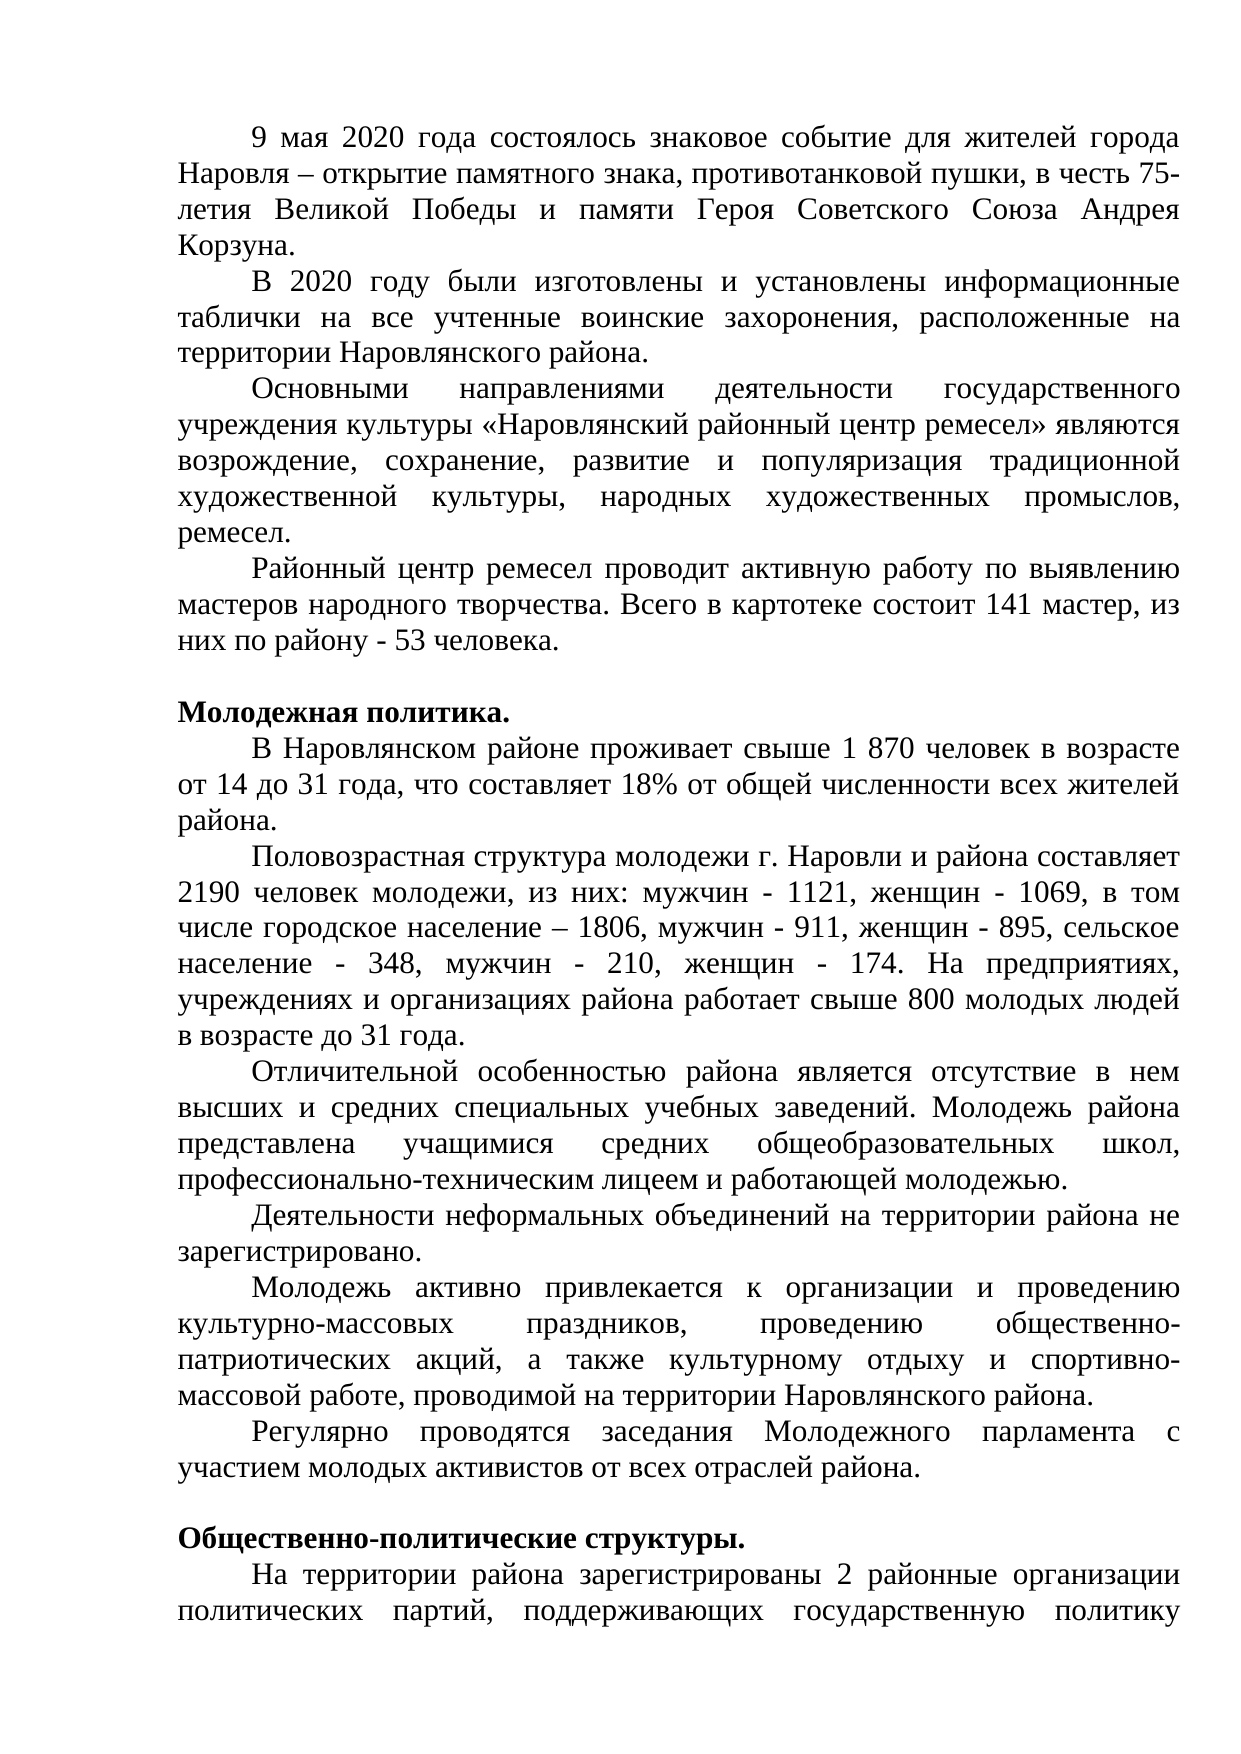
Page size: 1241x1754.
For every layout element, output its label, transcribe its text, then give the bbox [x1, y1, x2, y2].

text Основными направлениями деятельности государственного учреждения культуры «Наровлянский районный центр ремесел» являются возрождение, сохранение, развитие и популяризация традиционной художественной культуры, народных художественных промыслов, ремесел. [177, 370, 1181, 549]
text Отличительной особенностью района является отсутствие в нем высших и средних специальных учебных заведений. Молодежь района представлена учащимися средних общеобразовательных школ, профессионально-техническим лицеем и работающей молодежью. [177, 1052, 1181, 1196]
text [177, 1556, 1181, 1627]
text 9 мая 2020 года состоялось знаковое событие для жителей города Наровля – открытие памятного знака, противотанковой пушки, в честь 75-летия Великой Победы и памяти Героя Советского Союза Андрея Корзуна. [177, 118, 1181, 262]
text Деятельности неформальных объединений на территории района не зарегистрировано. [177, 1196, 1181, 1268]
text В 2020 году были изготовлены и установлены информационные таблички на все учтенные воинские захоронения, расположенные на территории Наровлянского района. [177, 262, 1181, 370]
text В Наровлянском районе проживает свыше 1 870 человек в возрасте от 14 до 31 года, что составляет 18% от общей численности всех жителей района. [177, 729, 1181, 837]
text Половозрастная структура молодежи г. Наровли и района составляет 2190 человек молодежи, из них: мужчин - 1121, женщин - 1069, в том числе городское население – 1806, мужчин - 911, женщин - 895, сельское население - 348, мужчин - 210, женщин - 174. На предприятиях, учреждениях и организациях района работает свыше 800 молодых людей в возрасте до 31 года. [177, 837, 1181, 1052]
text Молодежная политика. [177, 693, 1181, 729]
text Регулярно проводятся заседания Молодежного парламента с участием молодых активистов от всех отраслей района. [177, 1412, 1181, 1484]
text Общественно-политические структуры. [177, 1520, 1181, 1556]
text Районный центр ремесел проводит активную работу по выявлению мастеров народного творчества. Всего в картотеке состоит 141 мастер, из них по району - 53 человека. [177, 549, 1181, 657]
text Молодежь активно привлекается к организации и проведению культурно-массовых праздников, проведению общественно-патриотических акций, а также культурному отдыху и спортивно-массовой работе, проводимой на территории Наровлянского района. [177, 1268, 1181, 1412]
